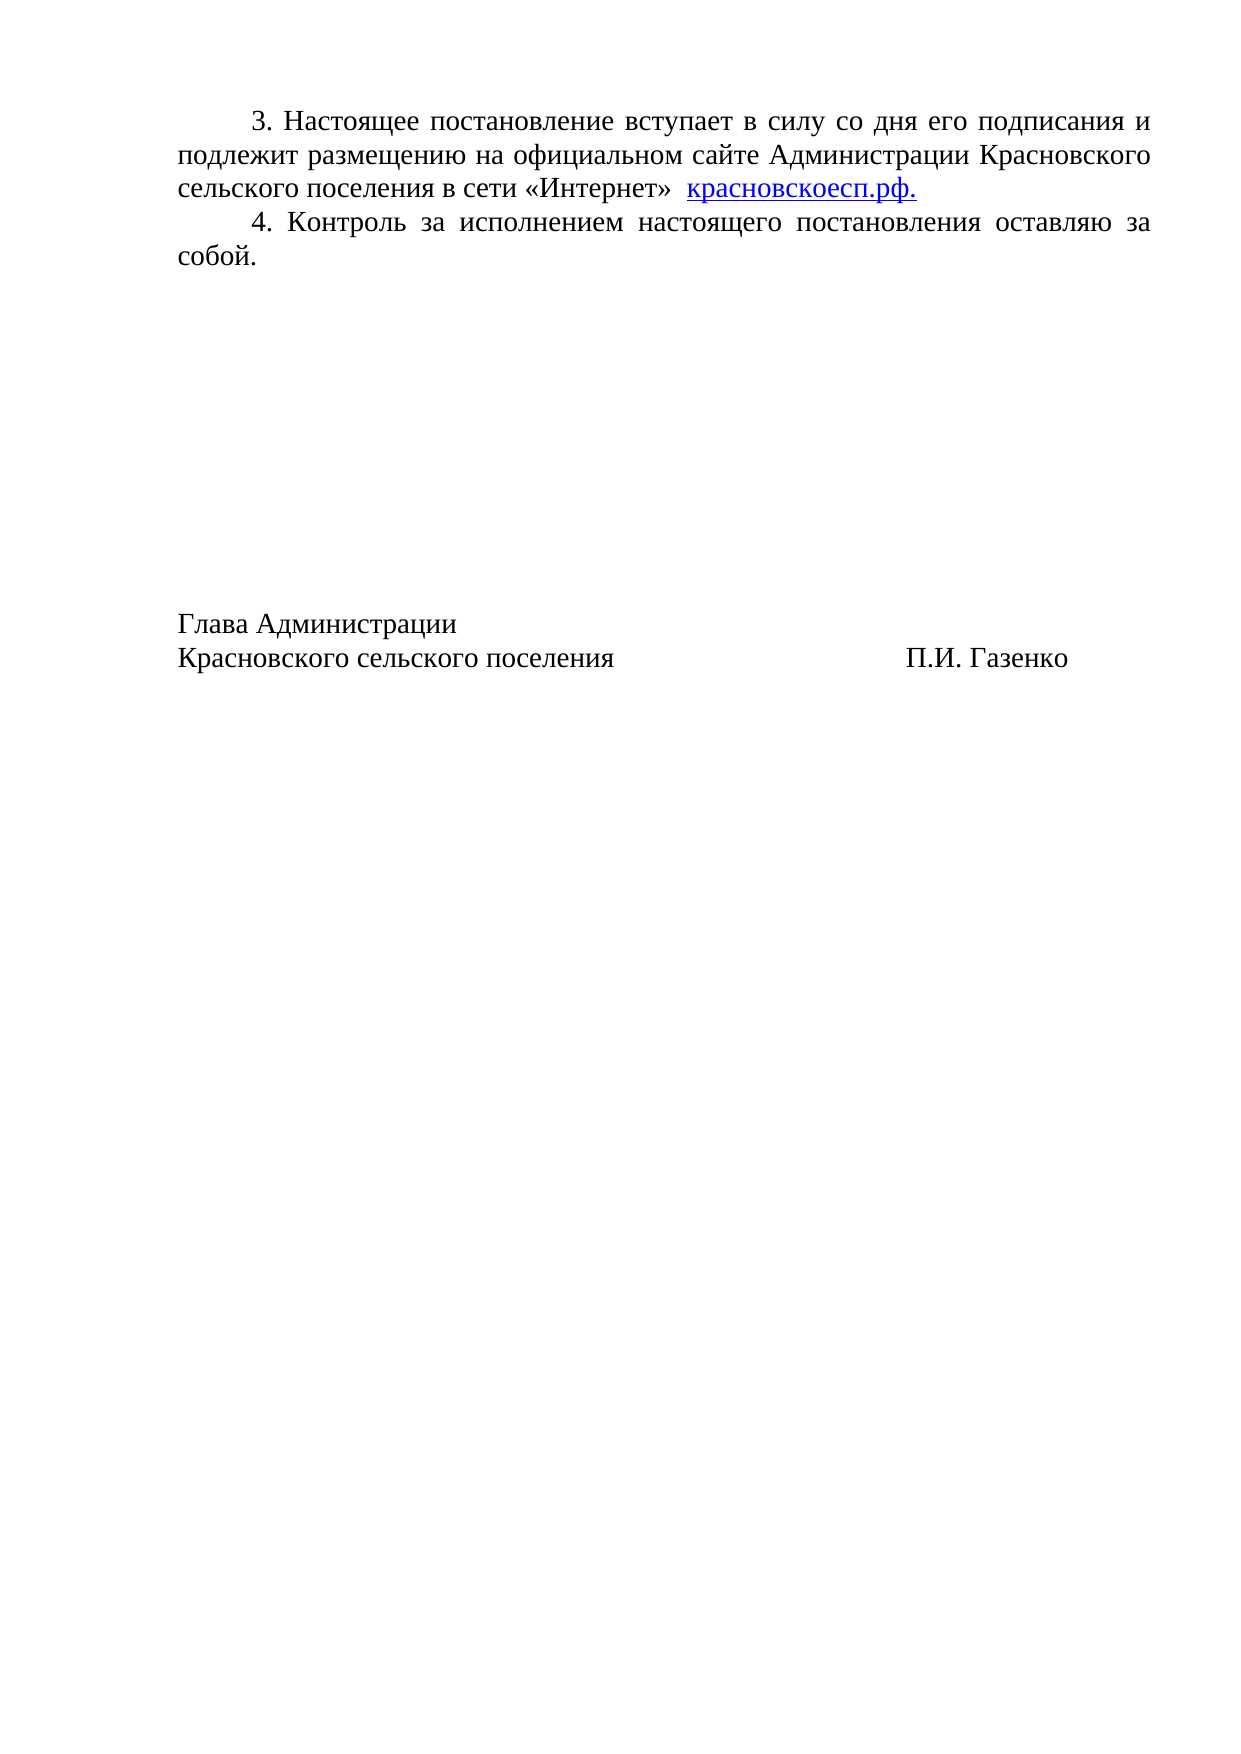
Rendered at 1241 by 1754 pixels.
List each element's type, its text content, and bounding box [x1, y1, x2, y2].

text Глава Администрации [177, 607, 1152, 640]
text 3. Настоящее постановление вступает в силу со дня его подписания и подлежит размещению на официальном сайте Администрации Красновского сельского поселения в сети «Интернет» . [177, 103, 1152, 204]
text Красновского сельского поселения П.И. Газенко [177, 640, 1152, 674]
text 4. Контроль за исполнением настоящего постановления оставляю за собой. [177, 204, 1152, 271]
